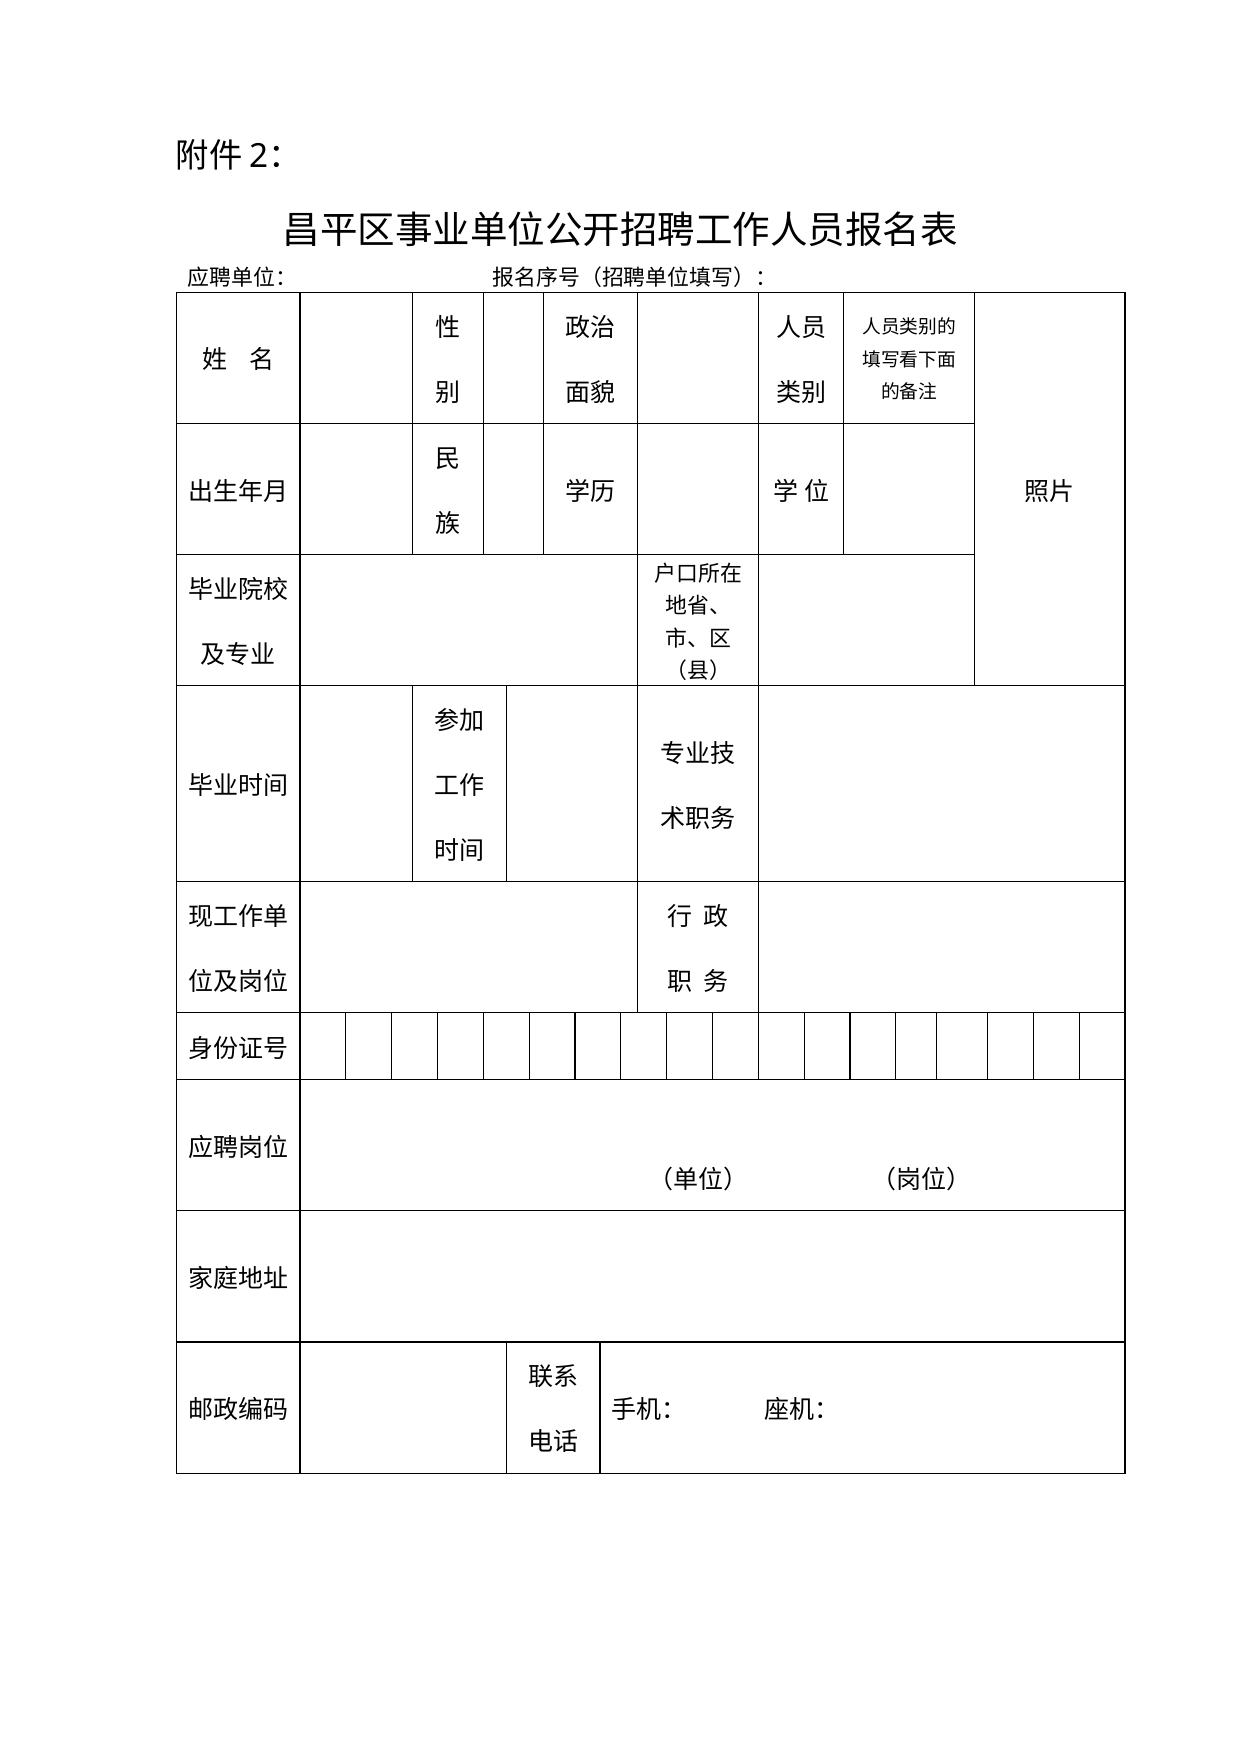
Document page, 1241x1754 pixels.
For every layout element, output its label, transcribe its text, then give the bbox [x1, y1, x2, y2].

table_cell [301, 686, 412, 881]
table_cell [1034, 1013, 1079, 1079]
table_cell 现工作单 位及岗位 [177, 882, 299, 1012]
table_cell 参加工作时间 [413, 686, 506, 881]
table_cell [301, 882, 637, 1012]
table_cell 学 位 [759, 424, 843, 554]
table_cell 联系 电话 [507, 1343, 599, 1472]
table_cell 手机： 座机： [601, 1343, 1124, 1472]
table_cell [844, 424, 974, 554]
table_cell 毕业时间 [177, 686, 299, 881]
text 应聘单位： 报名序号（招聘单位填写）： [187, 259, 1053, 292]
table_cell [937, 1013, 987, 1079]
table_cell 行 政 职 务 [638, 882, 758, 1012]
table_cell 身份证号 [177, 1013, 299, 1079]
table_header [484, 293, 543, 423]
table_cell [759, 1013, 804, 1079]
table_cell [896, 1013, 936, 1079]
table_cell [438, 1013, 483, 1079]
table_cell [301, 1343, 506, 1472]
table_header 姓 名 [177, 293, 299, 423]
table_cell [530, 1013, 574, 1079]
table_cell [392, 1013, 437, 1079]
text 昌平区事业单位公开招聘工作人员报名表 [187, 194, 1053, 259]
table_header 人员类别的填写看下面的备注 [844, 293, 974, 423]
table_cell [621, 1013, 666, 1079]
table_cell （单位） （岗位） [301, 1080, 1124, 1210]
table_cell 邮政编码 [177, 1343, 299, 1472]
table_cell [759, 882, 1124, 1012]
table_cell 家庭地址 [177, 1211, 299, 1341]
table_cell 出生年月 [177, 424, 299, 554]
table_cell [988, 1013, 1033, 1079]
table_cell [759, 686, 1124, 881]
table_cell [667, 1013, 712, 1079]
table_cell 毕业院校及专业 [177, 555, 299, 685]
table_cell [346, 1013, 391, 1079]
table_cell [507, 686, 637, 881]
table_cell [805, 1013, 849, 1079]
table_cell [301, 555, 637, 685]
table_header 性别 [413, 293, 483, 423]
table_header 人员类别 [759, 293, 843, 423]
table_cell [301, 424, 412, 554]
table_cell [638, 424, 758, 554]
table_cell 专业技术职务 [638, 686, 758, 881]
table_cell [759, 555, 974, 685]
table_cell 学历 [544, 424, 637, 554]
table_cell [576, 1013, 620, 1079]
table_header [301, 293, 412, 423]
table_cell [713, 1013, 758, 1079]
table_cell [301, 1013, 345, 1079]
table_cell [484, 1013, 529, 1079]
table_cell 民族 [413, 424, 483, 554]
table_header [638, 293, 758, 423]
table_header 政治 面貌 [544, 293, 637, 423]
table_cell [484, 424, 543, 554]
table_cell 应聘岗位 [177, 1080, 299, 1210]
table_cell [851, 1013, 895, 1079]
table_cell 户口所在 地省、市、区（县） [638, 555, 758, 685]
table_cell [301, 1211, 1124, 1341]
table_header 照片 [975, 293, 1124, 685]
table_cell [1080, 1013, 1124, 1079]
